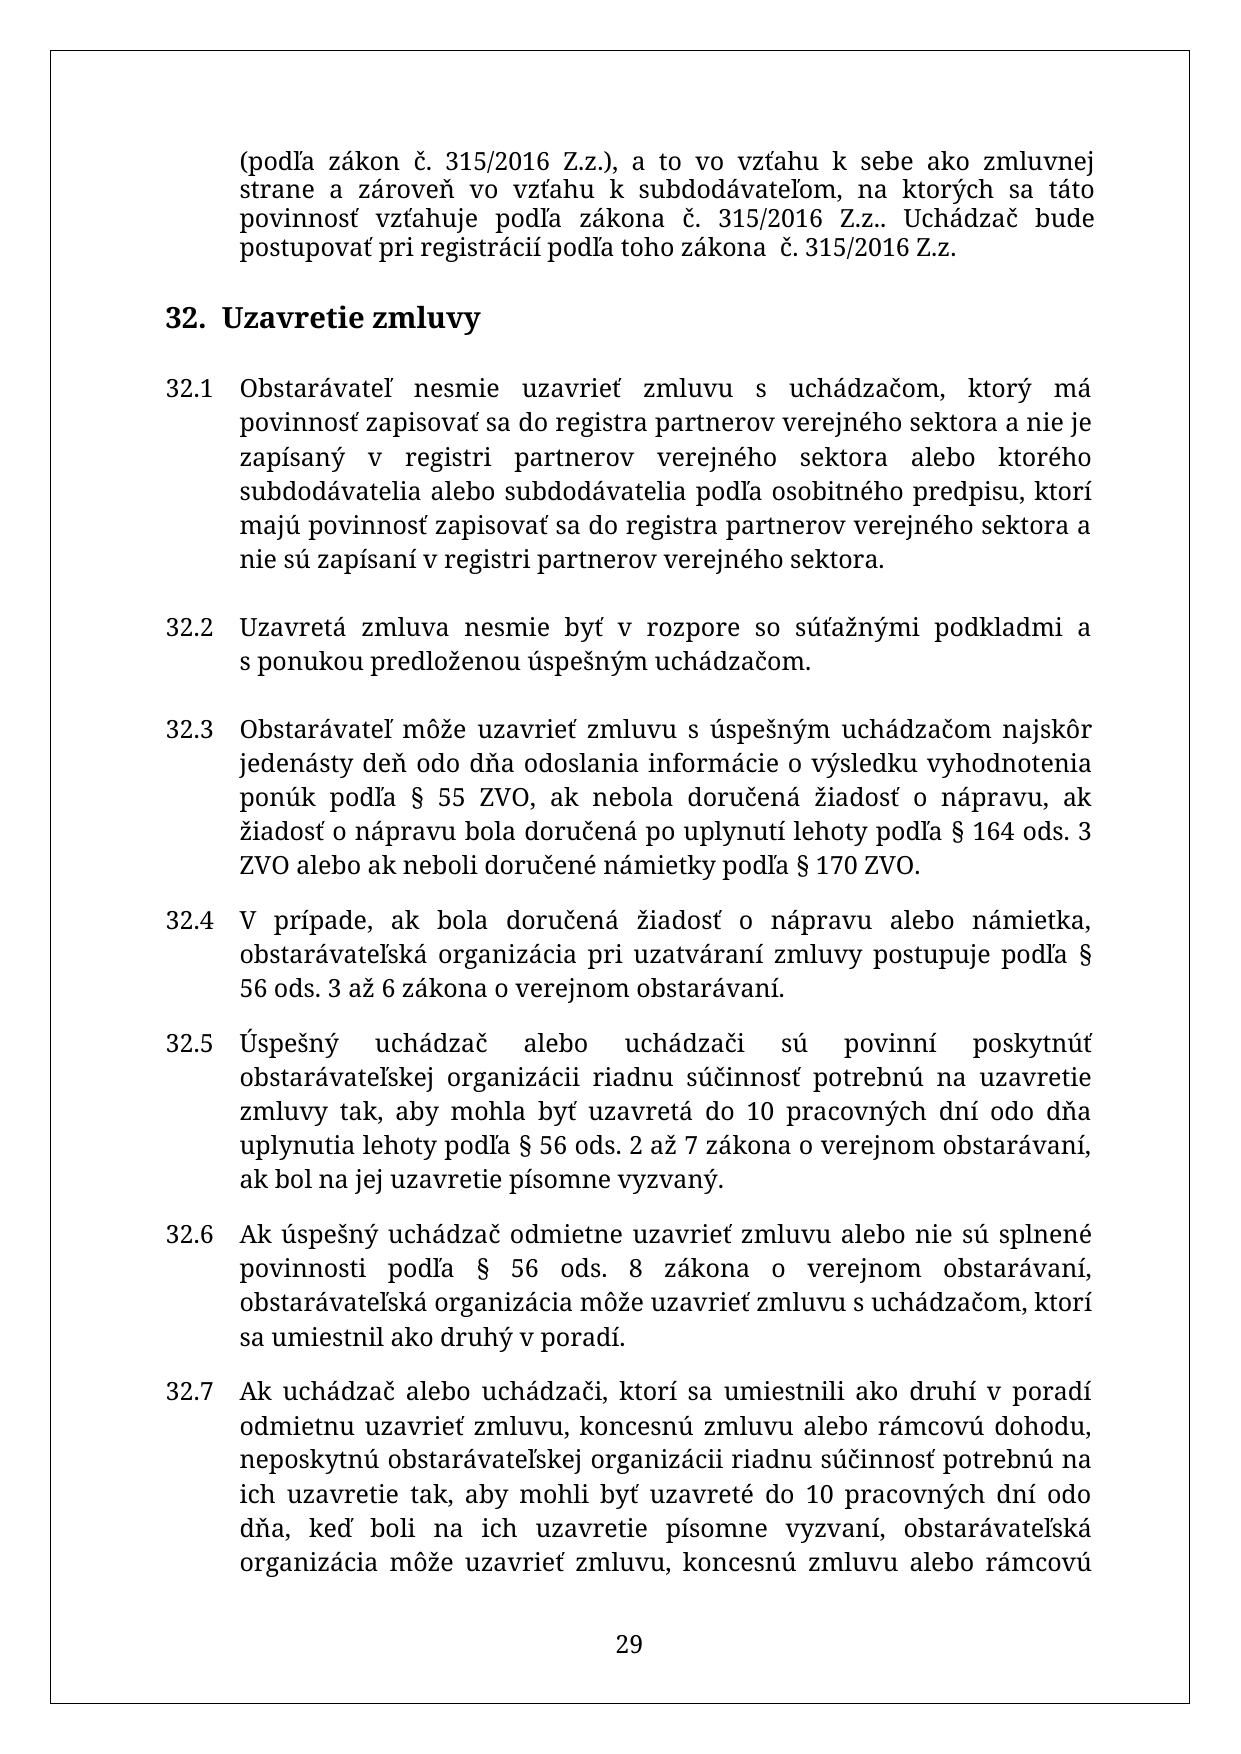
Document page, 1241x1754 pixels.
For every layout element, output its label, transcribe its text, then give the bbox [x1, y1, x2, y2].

list Uzavretá zmluva nesmie byť v rozpore so súťažnými podkladmi a s ponukou predloženou úspešným uchádzačom. [165, 609, 1093, 678]
list Ak úspešný uchádzač odmietne uzavrieť zmluvu alebo nie sú splnené povinnosti podľa § 56 ods. 8 zákona o verejnom obstarávaní, obstarávateľská organizácia môže uzavrieť zmluvu s uchádzačom, ktorí sa umiestnil ako druhý v poradí. [165, 1217, 1093, 1353]
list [165, 148, 1096, 262]
list V prípade, ak bola doručená žiadosť o nápravu alebo námietka, obstarávateľská organizácia pri uzatváraní zmluvy postupuje podľa § 56 ods. 3 až 6 zákona o verejnom obstarávaní. [165, 903, 1093, 1005]
list Obstarávateľ nesmie uzavrieť zmluvu s uchádzačom, ktorý má povinnosť zapisovať sa do registra partnerov verejného sektora a nie je zapísaný v registri partnerov verejného sektora alebo ktorého subdodávatelia alebo subdodávatelia podľa osobitného predpisu, ktorí majú povinnosť zapisovať sa do registra partnerov verejného sektora a nie sú zapísaní v registri partnerov verejného sektora. [165, 371, 1093, 575]
subtitle Uzavretie zmluvy [165, 297, 1093, 337]
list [165, 1374, 1093, 1578]
list Úspešný uchádzač alebo uchádzači sú povinní poskytnúť obstarávateľskej organizácii riadnu súčinnosť potrebnú na uzavretie zmluvy tak, aby mohla byť uzavretá do 10 pracovných dní odo dňa uplynutia lehoty podľa § 56 ods. 2 až 7 zákona o verejnom obstarávaní, ak bol na jej uzavretie písomne vyzvaný. [165, 1026, 1093, 1196]
list Obstarávateľ môže uzavrieť zmluvu s úspešným uchádzačom najskôr jedenásty deň odo dňa odoslania informácie o výsledku vyhodnotenia ponúk podľa § 55 ZVO, ak nebola doručená žiadosť o nápravu, ak žiadosť o nápravu bola doručená po uplynutí lehoty podľa § 164 ods. 3 ZVO alebo ak neboli doručené námietky podľa § 170 ZVO. [165, 712, 1093, 882]
